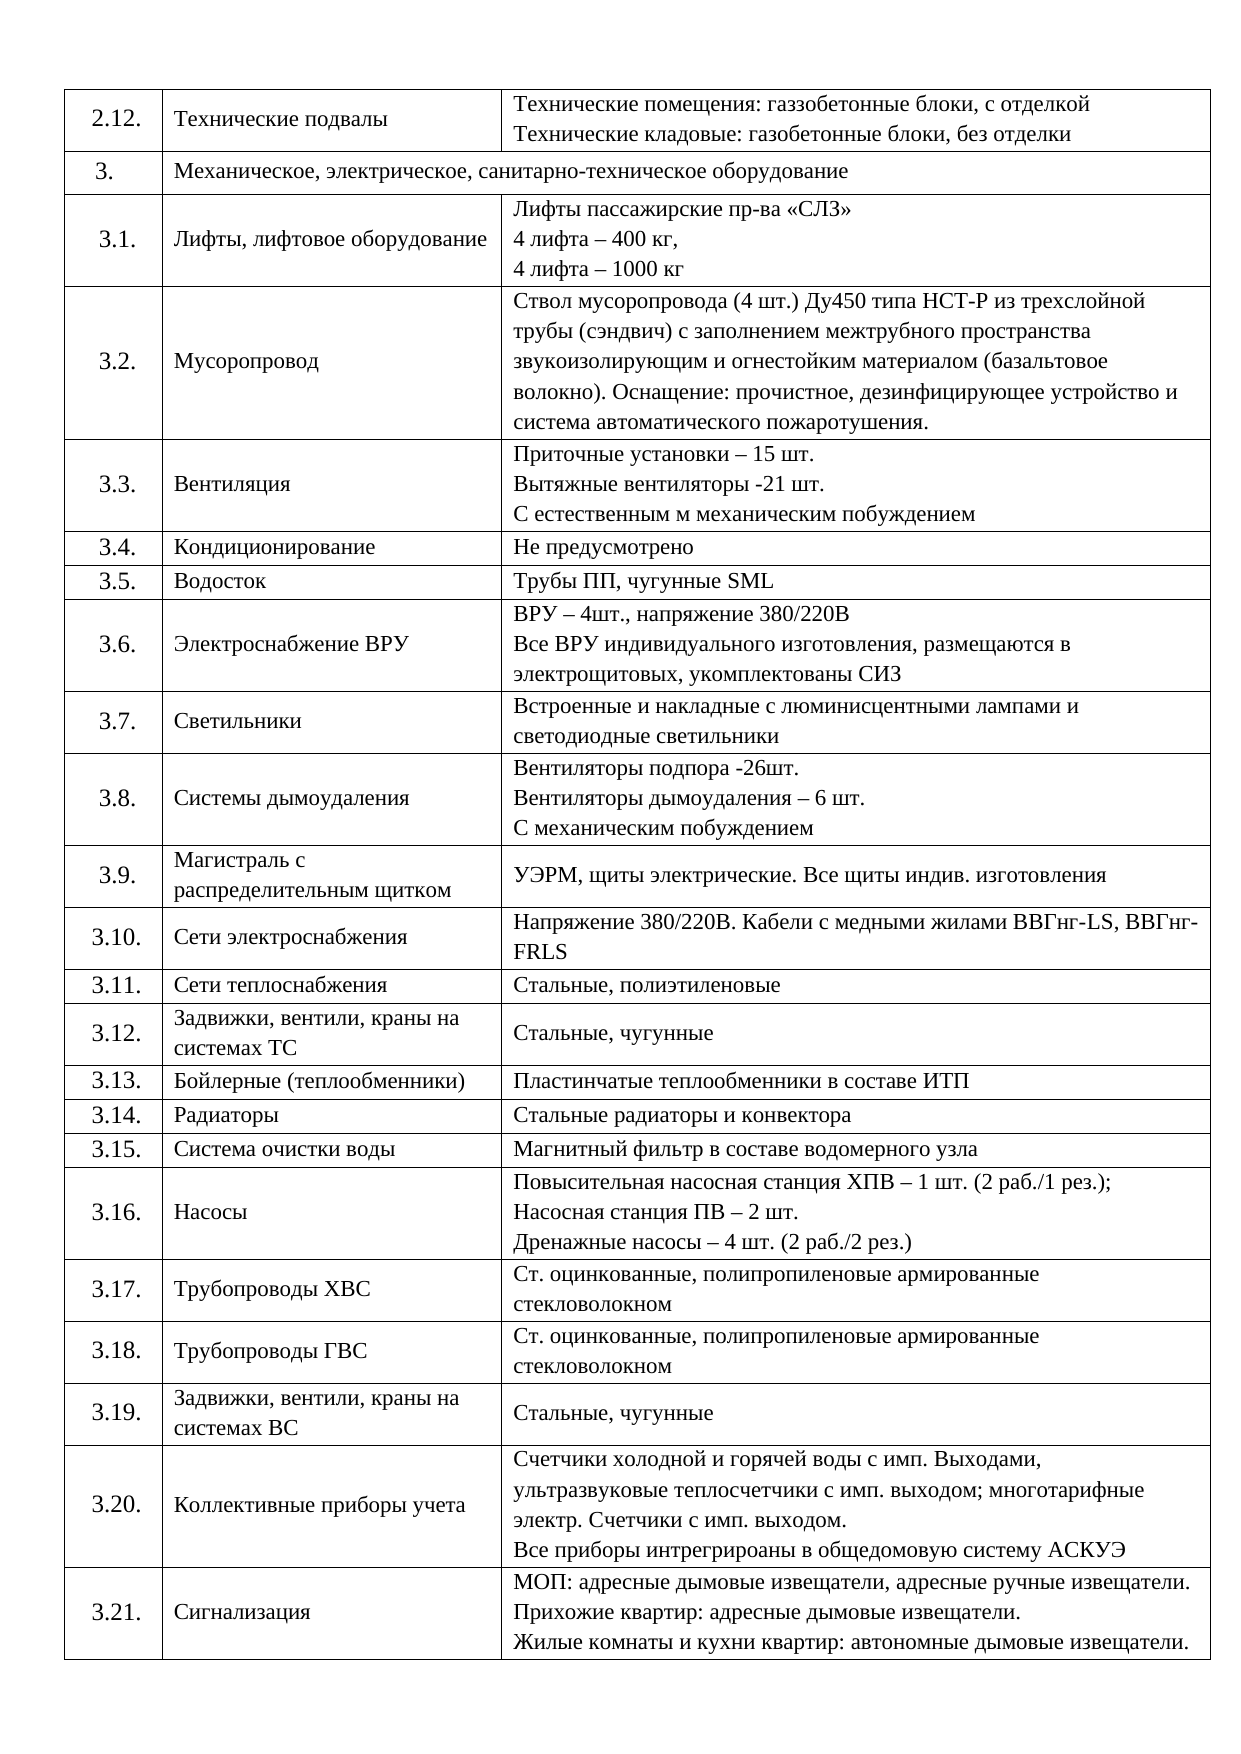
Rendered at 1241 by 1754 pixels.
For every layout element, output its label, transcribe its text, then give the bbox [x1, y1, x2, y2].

table_cell [65, 1568, 162, 1659]
table_cell Кондиционирование [163, 532, 501, 565]
table_cell [65, 287, 162, 439]
table_cell Задвижки, вентили, краны на системах ТС [163, 1004, 501, 1064]
table_cell Лифты пассажирские пр-ва «СЛЗ» 4 лифта – 400 кг, 4 лифта – 1000 кг [502, 195, 1210, 286]
table_cell [65, 440, 162, 531]
table_cell Мусоропровод [163, 287, 501, 439]
table_cell Коллективные приборы учета [163, 1446, 501, 1567]
table_cell Радиаторы [163, 1100, 501, 1133]
table_cell [65, 532, 162, 565]
table_cell Механическое, электрическое, санитарно-техническое оборудование [163, 152, 1210, 194]
table_cell Системы дымоудаления [163, 754, 501, 845]
table_cell Светильники [163, 692, 501, 753]
table_cell Трубы ПП, чугунные SML [502, 566, 1210, 599]
table_cell Технические подвалы [163, 90, 501, 151]
table_cell Трубопроводы ХВС [163, 1260, 501, 1321]
table_cell Напряжение 380/220В. Кабели с медными жилами ВВГнг-LS, ВВГнг-FRLS [502, 908, 1210, 969]
table_cell [65, 1004, 162, 1064]
table_cell Ствол мусоропровода (4 шт.) Ду450 типа НСТ-Р из трехслойной трубы (сэндвич) с заполнением межтрубного пространства звукоизолирующим и огнестойким материалом (базальтовое волокно). Оснащение: прочистное, дезинфицирующее устройство и система автоматического пожаротушения. [502, 287, 1210, 439]
table_cell Не предусмотрено [502, 532, 1210, 565]
table_cell [65, 1134, 162, 1167]
table_cell [65, 1384, 162, 1444]
table_cell [65, 1168, 162, 1259]
table_cell Ст. оцинкованные, полипропиленовые армированные стекловолокном [502, 1260, 1210, 1321]
table_cell [65, 566, 162, 599]
table_cell Задвижки, вентили, краны на системах ВС [163, 1384, 501, 1444]
table_cell [65, 692, 162, 753]
table_cell Лифты, лифтовое оборудование [163, 195, 501, 286]
table_cell УЭРМ, щиты электрические. Все щиты индив. изготовления [502, 846, 1210, 907]
table_cell [65, 1446, 162, 1567]
table_cell Технические помещения: газзобетонные блоки, с отделкой Технические кладовые: газобетонные блоки, без отделки [502, 90, 1210, 151]
table_cell [65, 970, 162, 1003]
table_cell Стальные, чугунные [502, 1384, 1210, 1444]
table_cell [65, 152, 162, 194]
table_cell Ст. оцинкованные, полипропиленовые армированные стекловолокном [502, 1322, 1210, 1383]
table_cell Счетчики холодной и горячей воды с имп. Выходами, ультразвуковые теплосчетчики с имп. выходом; многотарифные электр. Счетчики с имп. выходом. Все приборы интрегрироаны в общедомовую систему АСКУЭ [502, 1446, 1210, 1567]
table_cell [65, 195, 162, 286]
table_cell Магнитный фильтр в составе водомерного узла [502, 1134, 1210, 1167]
table_cell Приточные установки – 15 шт. Вытяжные вентиляторы -21 шт. С естественным м механическим побуждением [502, 440, 1210, 531]
table_cell Водосток [163, 566, 501, 599]
table_cell ВРУ – 4шт., напряжение 380/220В Все ВРУ индивидуального изготовления, размещаются в электрощитовых, укомплектованы СИЗ [502, 600, 1210, 691]
table_cell Сети электроснабжения [163, 908, 501, 969]
table_cell Повысительная насосная станция ХПВ – 1 шт. (2 раб./1 рез.); Насосная станция ПВ – 2 шт. Дренажные насосы – 4 шт. (2 раб./2 рез.) [502, 1168, 1210, 1259]
table_cell Сигнализация [163, 1568, 501, 1659]
table_cell [65, 90, 162, 151]
table_cell Вентиляция [163, 440, 501, 531]
table_cell МОП: адресные дымовые извещатели, адресные ручные извещатели. Прихожие квартир: адресные дымовые извещатели. Жилые комнаты и кухни квартир: автономные дымовые извещатели. [502, 1568, 1210, 1659]
table_cell Стальные, чугунные [502, 1004, 1210, 1064]
table_cell [65, 846, 162, 907]
table_cell Бойлерные (теплообменники) [163, 1066, 501, 1099]
table_cell Система очистки воды [163, 1134, 501, 1167]
table_cell Трубопроводы ГВС [163, 1322, 501, 1383]
table_cell Стальные, полиэтиленовые [502, 970, 1210, 1003]
table_cell Сети теплоснабжения [163, 970, 501, 1003]
table_cell [65, 1322, 162, 1383]
table_cell Вентиляторы подпора -26шт. Вентиляторы дымоудаления – 6 шт. С механическим побуждением [502, 754, 1210, 845]
table_cell [65, 754, 162, 845]
table_cell [65, 908, 162, 969]
table_cell [65, 1260, 162, 1321]
table_cell Насосы [163, 1168, 501, 1259]
table_cell Пластинчатые теплообменники в составе ИТП [502, 1066, 1210, 1099]
table_cell [65, 1100, 162, 1133]
table_cell Встроенные и накладные с люминисцентными лампами и светодиодные светильники [502, 692, 1210, 753]
table_cell [65, 600, 162, 691]
table_cell Магистраль с распределительным щитком [163, 846, 501, 907]
table_cell Электроснабжение ВРУ [163, 600, 501, 691]
table_cell Стальные радиаторы и конвектора [502, 1100, 1210, 1133]
table_cell [65, 1066, 162, 1099]
